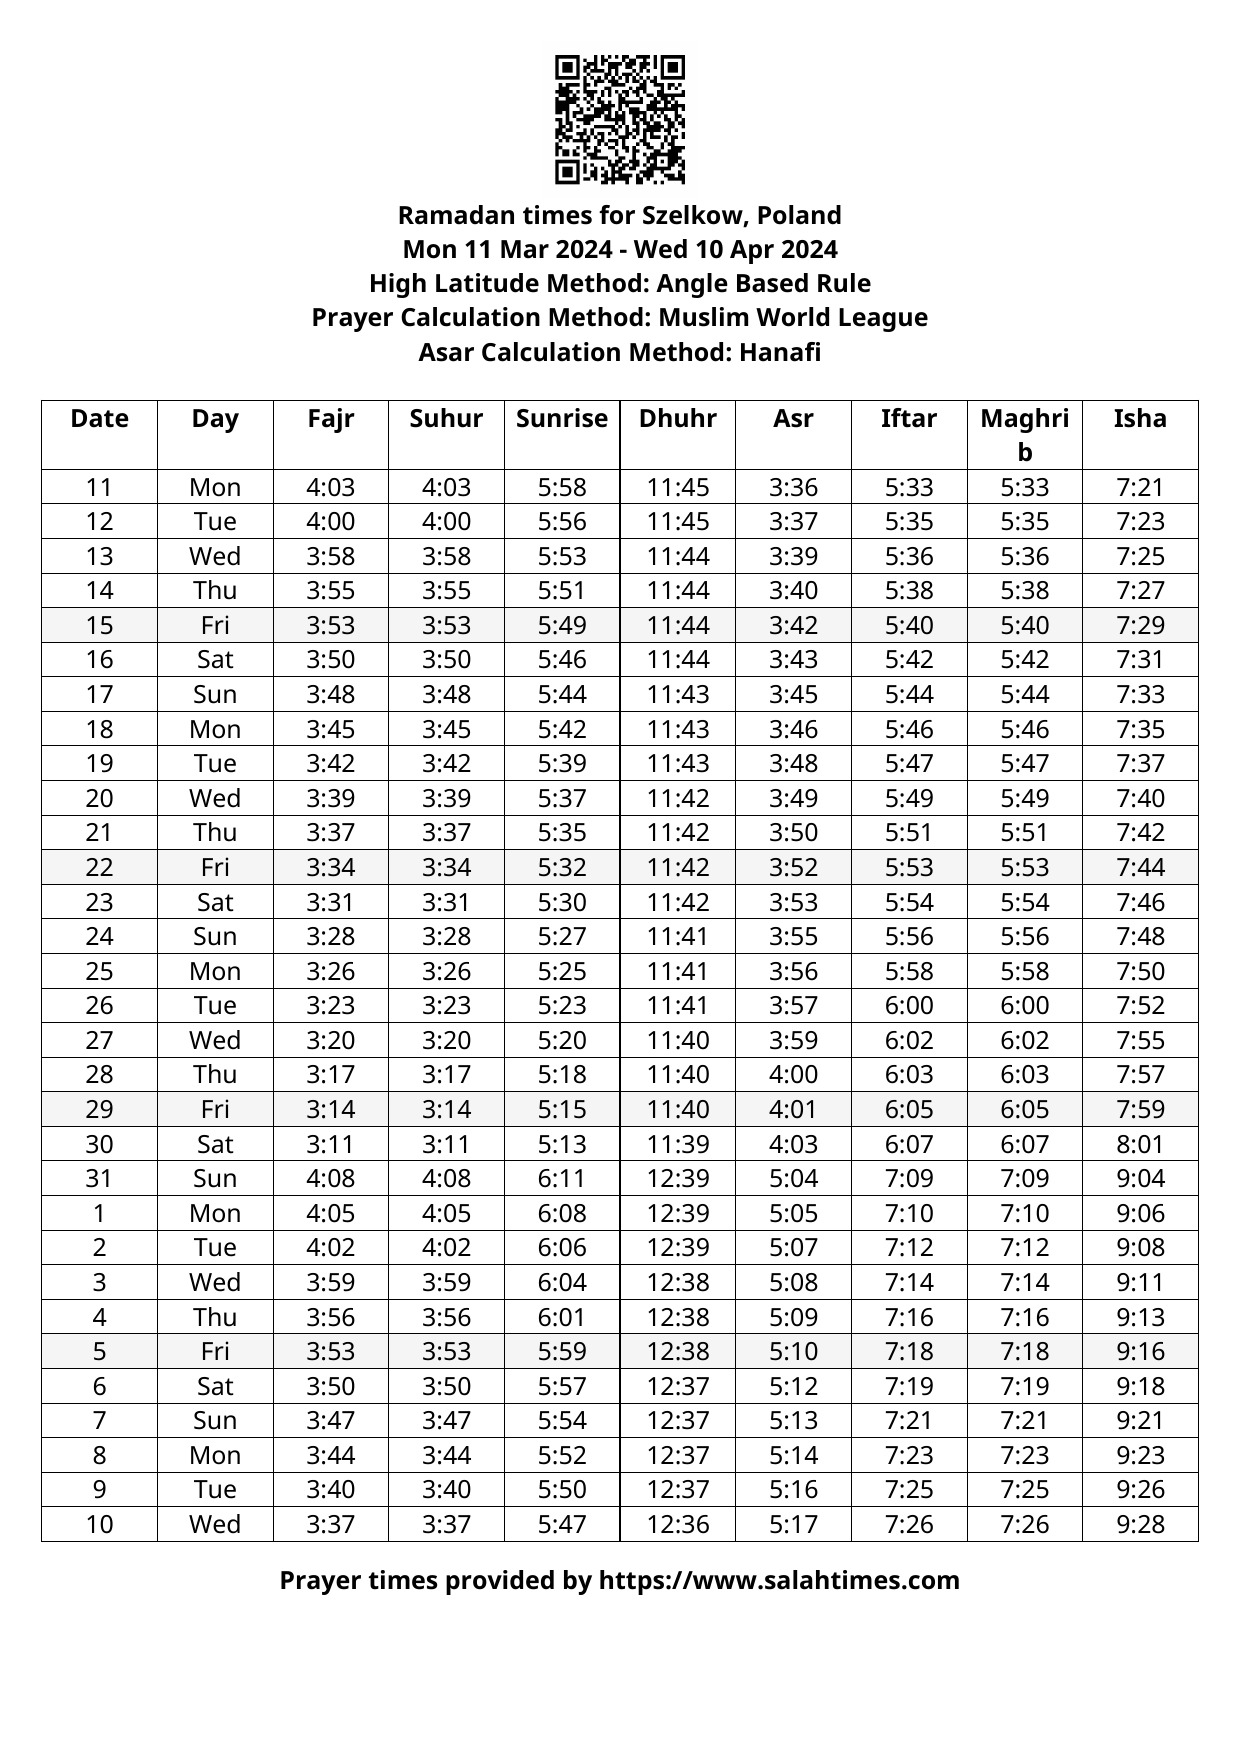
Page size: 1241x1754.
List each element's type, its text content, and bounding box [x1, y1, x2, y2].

table_cell 7:14 [968, 1265, 1082, 1299]
table_cell 3:37 [274, 816, 388, 849]
table_cell 7:23 [968, 1438, 1082, 1472]
table_cell 5:20 [505, 1023, 619, 1057]
table_cell 17 [42, 677, 157, 711]
table_cell Sun [158, 677, 273, 711]
table_cell 8 [42, 1438, 157, 1472]
table_cell 3:58 [389, 539, 504, 572]
table_cell 5:30 [505, 885, 619, 918]
table_cell 5:33 [968, 470, 1082, 503]
table_cell 12:38 [621, 1300, 735, 1333]
table_cell 6:05 [968, 1092, 1082, 1126]
table_cell Sat [158, 885, 273, 918]
table_cell 3:48 [736, 746, 851, 780]
table_cell 11:40 [621, 1058, 735, 1091]
table_cell 3:53 [274, 1334, 388, 1368]
table_cell 3:45 [274, 712, 388, 745]
table_cell 5:49 [852, 781, 967, 814]
table_cell 18 [42, 712, 157, 745]
table_cell 5:54 [505, 1404, 619, 1437]
table_cell 3:42 [274, 746, 388, 780]
table_cell 7:10 [852, 1196, 967, 1229]
table_cell 5:15 [505, 1092, 619, 1126]
table_cell 5:44 [968, 677, 1082, 711]
table_cell 4:05 [389, 1196, 504, 1229]
table_cell 3:36 [736, 470, 851, 503]
table_cell 6:06 [505, 1231, 619, 1264]
table_cell 6 [42, 1369, 157, 1402]
table_cell 15 [42, 608, 157, 642]
table_cell Thu [158, 816, 273, 849]
table_cell 5:51 [968, 816, 1082, 849]
table_cell 7:25 [968, 1473, 1082, 1506]
table_cell 7:21 [968, 1404, 1082, 1437]
table_cell 3:47 [274, 1404, 388, 1437]
table_header Maghrib [968, 401, 1082, 469]
table_cell 11:42 [621, 781, 735, 814]
table_cell 1 [42, 1196, 157, 1229]
table_cell Fri [158, 608, 273, 642]
table_cell 9:08 [1083, 1231, 1198, 1264]
table_cell 3:46 [736, 712, 851, 745]
table_cell Tue [158, 1231, 273, 1264]
table_cell 5:56 [968, 919, 1082, 953]
table_cell 11:42 [621, 816, 735, 849]
table_cell 3:37 [736, 504, 851, 538]
table_cell 25 [42, 954, 157, 987]
table_cell 5:51 [852, 816, 967, 849]
table_cell 28 [42, 1058, 157, 1091]
table_cell Mon [158, 1196, 273, 1229]
table_cell 3:20 [389, 1023, 504, 1057]
table_cell 5:54 [852, 885, 967, 918]
table_cell 9:21 [1083, 1404, 1198, 1437]
table_cell 5:14 [736, 1438, 851, 1472]
table_cell 5 [42, 1334, 157, 1368]
table_cell 5:56 [505, 504, 619, 538]
table_header Fajr [274, 401, 388, 469]
table_cell 3:56 [736, 954, 851, 987]
table_cell 7:21 [1083, 470, 1198, 503]
table_cell 5:47 [968, 746, 1082, 780]
table_cell 13 [42, 539, 157, 572]
table_cell 9 [42, 1473, 157, 1506]
table_cell 7:50 [1083, 954, 1198, 987]
table_cell 7:29 [1083, 608, 1198, 642]
table_cell 5:17 [736, 1507, 851, 1541]
table_cell Thu [158, 1300, 273, 1333]
table_cell 7:09 [968, 1161, 1082, 1195]
table_cell 7:19 [852, 1369, 967, 1402]
table_cell 6:11 [505, 1161, 619, 1195]
table_cell 7:12 [968, 1231, 1082, 1264]
table_cell 3:40 [736, 574, 851, 607]
table_cell 7:59 [1083, 1092, 1198, 1126]
table_cell Tue [158, 746, 273, 780]
table_cell 5:47 [852, 746, 967, 780]
table_cell 5:07 [736, 1231, 851, 1264]
table_cell 3:34 [389, 850, 504, 884]
table_cell 12 [42, 504, 157, 538]
table_cell 7:46 [1083, 885, 1198, 918]
table_cell 5:04 [736, 1161, 851, 1195]
table_cell 5:18 [505, 1058, 619, 1091]
table_cell 7:42 [1083, 816, 1198, 849]
table_cell 2 [42, 1231, 157, 1264]
table_cell 11:39 [621, 1127, 735, 1160]
table_cell 12:37 [621, 1438, 735, 1472]
table_cell Wed [158, 1265, 273, 1299]
table_cell 7 [42, 1404, 157, 1437]
table_cell 5:10 [736, 1334, 851, 1368]
table_cell 7:16 [968, 1300, 1082, 1333]
table_cell 3:57 [736, 989, 851, 1022]
table_cell 6:01 [505, 1300, 619, 1333]
table_cell 5:38 [968, 574, 1082, 607]
table_cell 11:45 [621, 504, 735, 538]
table_cell 12:39 [621, 1161, 735, 1195]
table_cell 3:17 [389, 1058, 504, 1091]
table_cell 4:02 [274, 1231, 388, 1264]
table_header Date [42, 401, 157, 469]
table_cell 3:59 [736, 1023, 851, 1057]
table_cell 3:14 [389, 1092, 504, 1126]
table_cell 6:00 [968, 989, 1082, 1022]
table_cell 6:07 [852, 1127, 967, 1160]
table_cell Mon [158, 470, 273, 503]
table_cell 11:43 [621, 677, 735, 711]
table_cell 3:17 [274, 1058, 388, 1091]
table_cell 3:58 [274, 539, 388, 572]
table_cell 4:00 [389, 504, 504, 538]
table_cell 9:06 [1083, 1196, 1198, 1229]
table_cell 12:39 [621, 1196, 735, 1229]
table_cell 11:44 [621, 643, 735, 676]
table_cell 3:44 [389, 1438, 504, 1472]
table_cell 3:50 [389, 1369, 504, 1402]
table_cell Wed [158, 781, 273, 814]
table_cell 5:58 [852, 954, 967, 987]
table_cell 4:03 [736, 1127, 851, 1160]
table_cell 5:46 [968, 712, 1082, 745]
table_cell 11:41 [621, 919, 735, 953]
table_cell 23 [42, 885, 157, 918]
table_cell 3:43 [736, 643, 851, 676]
table_cell 12:37 [621, 1404, 735, 1437]
table_cell 3:37 [389, 816, 504, 849]
table_cell 11:42 [621, 850, 735, 884]
table_cell 4 [42, 1300, 157, 1333]
table_cell 3:40 [389, 1473, 504, 1506]
table_cell 11:41 [621, 989, 735, 1022]
table_cell Sat [158, 1127, 273, 1160]
table_cell 20 [42, 781, 157, 814]
text High Latitude Method: Angle Based Rule [42, 266, 1198, 300]
table_cell 7:26 [968, 1507, 1082, 1541]
table_cell 5:09 [736, 1300, 851, 1333]
table_cell 7:14 [852, 1265, 967, 1299]
table_cell 12:37 [621, 1369, 735, 1402]
table_cell 9:26 [1083, 1473, 1198, 1506]
table_cell 9:28 [1083, 1507, 1198, 1541]
table_cell 12:38 [621, 1265, 735, 1299]
table_cell 5:52 [505, 1438, 619, 1472]
table_cell 5:13 [736, 1404, 851, 1437]
table_header Sunrise [505, 401, 619, 469]
table_cell 11:42 [621, 885, 735, 918]
table_cell 4:03 [389, 470, 504, 503]
table_cell 7:25 [852, 1473, 967, 1506]
table_cell 6:05 [852, 1092, 967, 1126]
table_cell 7:19 [968, 1369, 1082, 1402]
table_cell 3:28 [389, 919, 504, 953]
text Ramadan times for Szelkow, Poland [42, 198, 1198, 232]
table_cell 5:54 [968, 885, 1082, 918]
text Prayer Calculation Method: Muslim World League [42, 300, 1198, 334]
table_cell Wed [158, 1023, 273, 1057]
table_cell 5:40 [852, 608, 967, 642]
table_cell 5:16 [736, 1473, 851, 1506]
table_cell 3:39 [736, 539, 851, 572]
table_cell 5:49 [505, 608, 619, 642]
table_cell 22 [42, 850, 157, 884]
table_cell 5:33 [852, 470, 967, 503]
table_cell 3:31 [274, 885, 388, 918]
table_cell 9:11 [1083, 1265, 1198, 1299]
table_cell 3:47 [389, 1404, 504, 1437]
table_cell 5:53 [852, 850, 967, 884]
table_cell Mon [158, 954, 273, 987]
table_cell 9:04 [1083, 1161, 1198, 1195]
table_cell 3:53 [274, 608, 388, 642]
table_cell 5:57 [505, 1369, 619, 1402]
table_cell 11:43 [621, 712, 735, 745]
table_cell 31 [42, 1161, 157, 1195]
table_cell Tue [158, 989, 273, 1022]
table_cell Sat [158, 643, 273, 676]
table_cell 12:37 [621, 1473, 735, 1506]
table_cell 3:42 [389, 746, 504, 780]
table_cell 5:56 [852, 919, 967, 953]
table_cell 3:55 [274, 574, 388, 607]
table_cell 6:02 [852, 1023, 967, 1057]
table_cell 5:44 [852, 677, 967, 711]
table_cell 7:23 [852, 1438, 967, 1472]
table_cell 7:33 [1083, 677, 1198, 711]
table_cell 7:27 [1083, 574, 1198, 607]
table_cell 5:46 [852, 712, 967, 745]
table_cell Wed [158, 1507, 273, 1541]
table_cell 5:51 [505, 574, 619, 607]
table_cell 5:58 [505, 470, 619, 503]
table_cell 3:26 [274, 954, 388, 987]
table_cell 5:53 [968, 850, 1082, 884]
table_cell 3:56 [274, 1300, 388, 1333]
table_cell 3:45 [389, 712, 504, 745]
table_cell 6:00 [852, 989, 967, 1022]
table_cell 4:03 [274, 470, 388, 503]
table_cell 3:59 [274, 1265, 388, 1299]
table_cell 9:13 [1083, 1300, 1198, 1333]
table_cell 7:09 [852, 1161, 967, 1195]
table_cell 5:59 [505, 1334, 619, 1368]
table_cell 5:37 [505, 781, 619, 814]
table_cell 26 [42, 989, 157, 1022]
table_cell 5:13 [505, 1127, 619, 1160]
table_cell 3:45 [736, 677, 851, 711]
table_cell Wed [158, 539, 273, 572]
table_cell 9:16 [1083, 1334, 1198, 1368]
table_cell 3:50 [389, 643, 504, 676]
table_cell 7:18 [968, 1334, 1082, 1368]
table_cell 3:52 [736, 850, 851, 884]
table_cell 5:39 [505, 746, 619, 780]
table_cell 3:20 [274, 1023, 388, 1057]
table_cell 6:02 [968, 1023, 1082, 1057]
table_cell 3:28 [274, 919, 388, 953]
table_cell 11:40 [621, 1092, 735, 1126]
table_cell 5:42 [852, 643, 967, 676]
table_cell 3:48 [389, 677, 504, 711]
table_cell 5:35 [852, 504, 967, 538]
table_cell 3:26 [389, 954, 504, 987]
table_cell 5:50 [505, 1473, 619, 1506]
table_cell 11:44 [621, 608, 735, 642]
table_cell 5:35 [505, 816, 619, 849]
table_cell 5:42 [505, 712, 619, 745]
table_cell Fri [158, 1092, 273, 1126]
table_cell 4:02 [389, 1231, 504, 1264]
table_cell 7:23 [1083, 504, 1198, 538]
table_cell 3:39 [389, 781, 504, 814]
table_cell 5:05 [736, 1196, 851, 1229]
table_cell 3:14 [274, 1092, 388, 1126]
table_cell 7:26 [852, 1507, 967, 1541]
table_cell 3:34 [274, 850, 388, 884]
table_cell 12:36 [621, 1507, 735, 1541]
table_cell 3:39 [274, 781, 388, 814]
table_cell 7:35 [1083, 712, 1198, 745]
table_cell 5:08 [736, 1265, 851, 1299]
table_cell 7:44 [1083, 850, 1198, 884]
table_cell 5:38 [852, 574, 967, 607]
table_cell 3:50 [736, 816, 851, 849]
table_cell 6:07 [968, 1127, 1082, 1160]
table_cell 5:23 [505, 989, 619, 1022]
table_cell 3:42 [736, 608, 851, 642]
table_cell 3:50 [274, 643, 388, 676]
table_cell 11:43 [621, 746, 735, 780]
table_cell 5:36 [852, 539, 967, 572]
table_cell 3:11 [274, 1127, 388, 1160]
table_cell 3:31 [389, 885, 504, 918]
table_cell 7:21 [852, 1404, 967, 1437]
table_cell 7:12 [852, 1231, 967, 1264]
table_cell Tue [158, 1473, 273, 1506]
table_cell 3 [42, 1265, 157, 1299]
text Prayer times provided by https://www.salahtimes.com [42, 1563, 1198, 1597]
table_cell 11:40 [621, 1023, 735, 1057]
table_cell 4:00 [736, 1058, 851, 1091]
table_cell 7:10 [968, 1196, 1082, 1229]
table_cell 11:44 [621, 539, 735, 572]
table_header Suhur [389, 401, 504, 469]
table_cell 7:31 [1083, 643, 1198, 676]
table_cell 6:04 [505, 1265, 619, 1299]
table_cell 4:01 [736, 1092, 851, 1126]
table_cell 3:40 [274, 1473, 388, 1506]
table_cell 3:11 [389, 1127, 504, 1160]
table_cell 3:55 [736, 919, 851, 953]
table_cell 4:08 [389, 1161, 504, 1195]
table_cell 3:53 [389, 608, 504, 642]
table_cell 5:36 [968, 539, 1082, 572]
table_cell Thu [158, 1058, 273, 1091]
table_cell 5:47 [505, 1507, 619, 1541]
table_header Dhuhr [621, 401, 735, 469]
table_cell 7:40 [1083, 781, 1198, 814]
table_cell 5:46 [505, 643, 619, 676]
table_cell 5:32 [505, 850, 619, 884]
table_cell Sun [158, 1404, 273, 1437]
table_cell 24 [42, 919, 157, 953]
table_cell 3:37 [389, 1507, 504, 1541]
table_cell 7:25 [1083, 539, 1198, 572]
text Mon 11 Mar 2024 - Wed 10 Apr 2024 [42, 232, 1198, 266]
table_cell 3:23 [274, 989, 388, 1022]
table_cell 12:38 [621, 1334, 735, 1368]
table_cell 4:05 [274, 1196, 388, 1229]
table_cell 5:27 [505, 919, 619, 953]
table_header Isha [1083, 401, 1198, 469]
table_cell 5:53 [505, 539, 619, 572]
table_cell 5:42 [968, 643, 1082, 676]
table_cell 5:25 [505, 954, 619, 987]
table_cell Fri [158, 850, 273, 884]
table_cell Mon [158, 1438, 273, 1472]
table_cell 3:48 [274, 677, 388, 711]
table_cell 10 [42, 1507, 157, 1541]
table_cell 6:08 [505, 1196, 619, 1229]
table_cell 19 [42, 746, 157, 780]
text Asar Calculation Method: Hanafi [42, 334, 1198, 368]
table_cell 6:03 [852, 1058, 967, 1091]
table_cell 11:45 [621, 470, 735, 503]
table_cell 3:55 [389, 574, 504, 607]
table_cell 29 [42, 1092, 157, 1126]
table_cell 11 [42, 470, 157, 503]
table_header Day [158, 401, 273, 469]
table_cell Mon [158, 712, 273, 745]
table_cell 5:44 [505, 677, 619, 711]
table_cell 30 [42, 1127, 157, 1160]
table_cell 11:41 [621, 954, 735, 987]
table_cell 4:08 [274, 1161, 388, 1195]
table_cell 5:35 [968, 504, 1082, 538]
table_cell 7:16 [852, 1300, 967, 1333]
table_cell 7:37 [1083, 746, 1198, 780]
table_cell Sun [158, 1161, 273, 1195]
table_cell 5:58 [968, 954, 1082, 987]
table_cell 4:00 [274, 504, 388, 538]
table_cell Sat [158, 1369, 273, 1402]
table_cell 3:37 [274, 1507, 388, 1541]
table_cell 21 [42, 816, 157, 849]
table_cell 12:39 [621, 1231, 735, 1264]
table_cell 9:18 [1083, 1369, 1198, 1402]
table_cell 3:23 [389, 989, 504, 1022]
table_cell Thu [158, 574, 273, 607]
table_cell Fri [158, 1334, 273, 1368]
table_cell 6:03 [968, 1058, 1082, 1091]
table_cell 5:12 [736, 1369, 851, 1402]
table_cell 3:59 [389, 1265, 504, 1299]
table_cell 7:55 [1083, 1023, 1198, 1057]
picture [542, 41, 699, 198]
table_cell 5:40 [968, 608, 1082, 642]
table_cell 3:44 [274, 1438, 388, 1472]
table_cell 7:57 [1083, 1058, 1198, 1091]
table_header Iftar [852, 401, 967, 469]
table_cell 3:49 [736, 781, 851, 814]
table_cell 3:50 [274, 1369, 388, 1402]
table_cell 14 [42, 574, 157, 607]
table_cell 3:53 [389, 1334, 504, 1368]
table_cell 7:48 [1083, 919, 1198, 953]
table_header Asr [736, 401, 851, 469]
table_cell 9:23 [1083, 1438, 1198, 1472]
table_cell 3:53 [736, 885, 851, 918]
table_cell 11:44 [621, 574, 735, 607]
table_cell 7:52 [1083, 989, 1198, 1022]
table_cell Sun [158, 919, 273, 953]
table_cell 27 [42, 1023, 157, 1057]
table_cell Tue [158, 504, 273, 538]
table_cell 16 [42, 643, 157, 676]
table_cell 5:49 [968, 781, 1082, 814]
table_cell 7:18 [852, 1334, 967, 1368]
table_cell 3:56 [389, 1300, 504, 1333]
table_cell 8:01 [1083, 1127, 1198, 1160]
